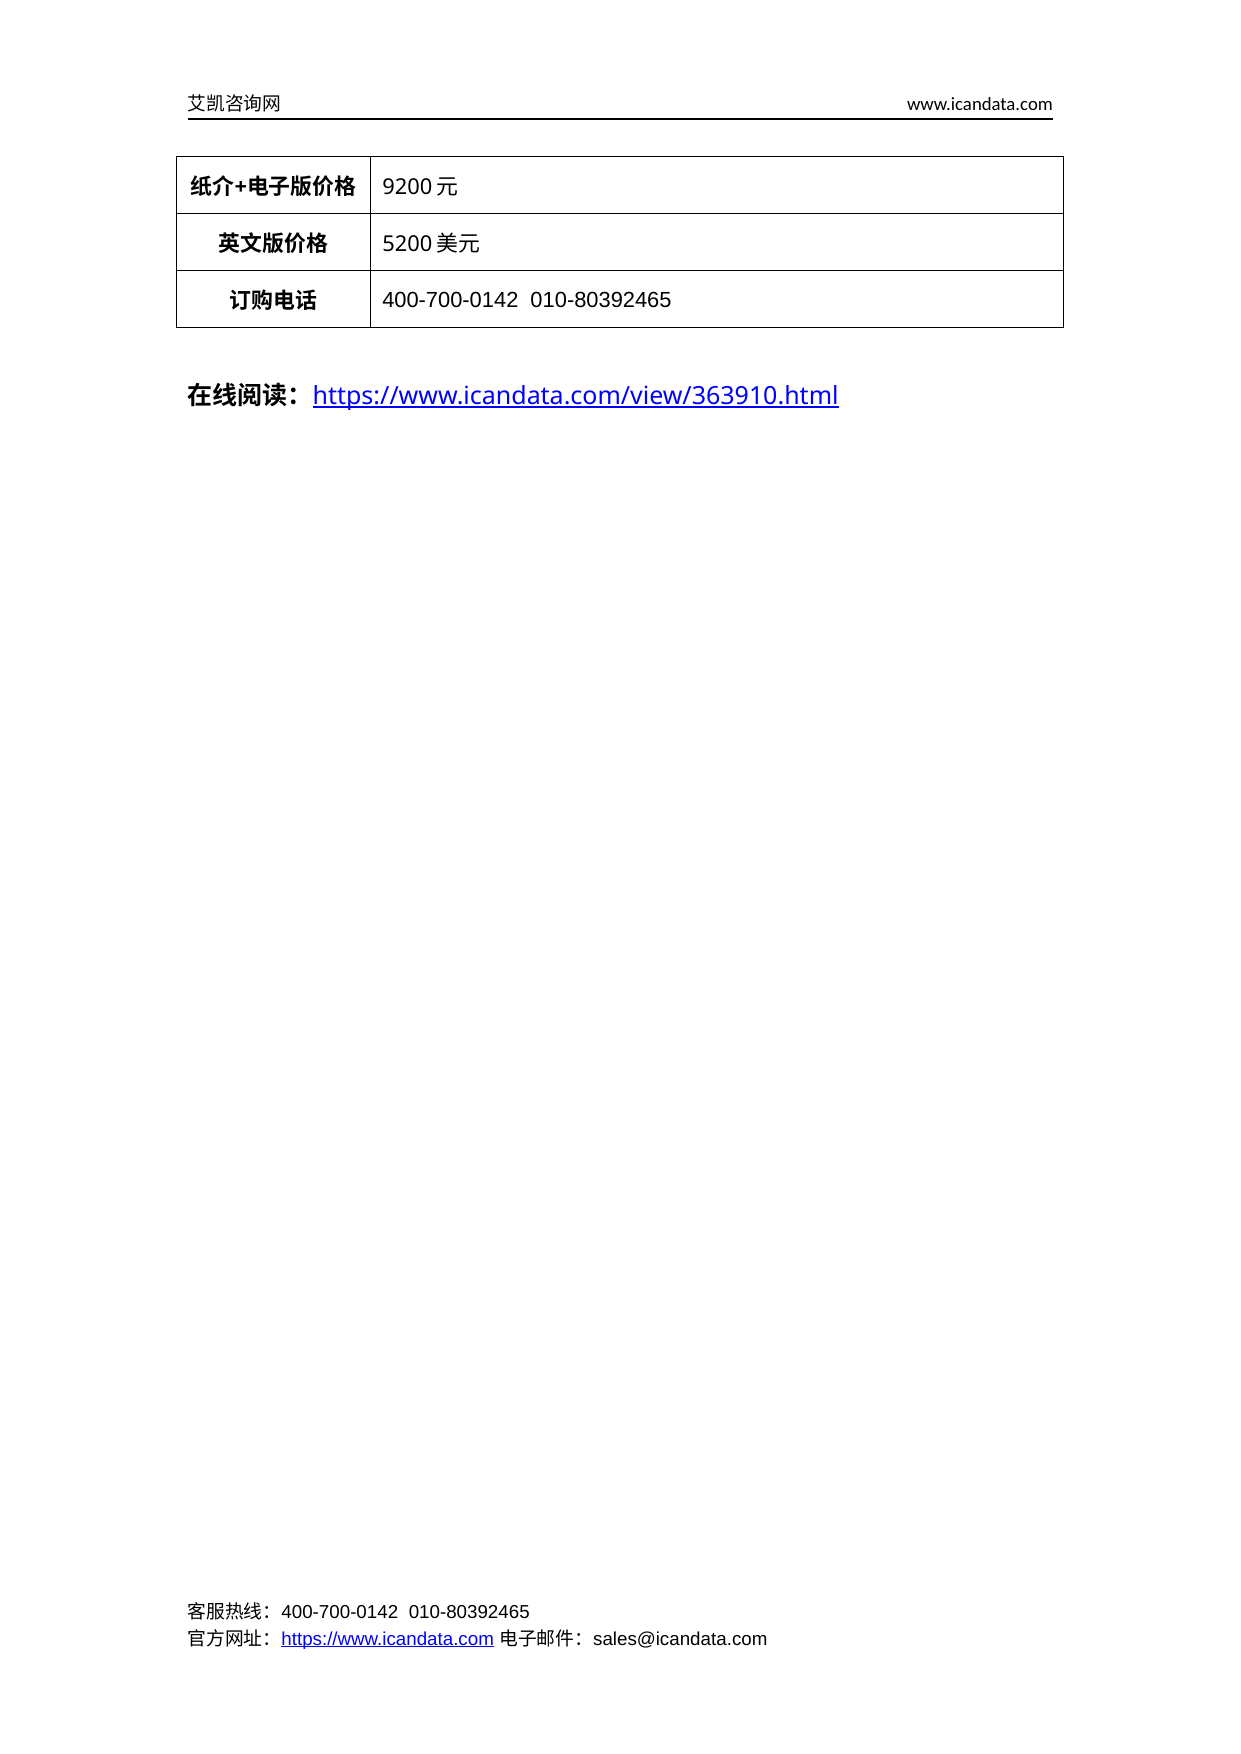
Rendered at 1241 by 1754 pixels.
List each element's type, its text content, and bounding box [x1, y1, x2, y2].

table_cell 纸介+电子版价格 [177, 157, 370, 213]
table_cell 400-700-0142 010-80392465 [371, 271, 1063, 327]
table_cell 订购电话 [177, 271, 370, 327]
table_cell 英文版价格 [177, 214, 370, 270]
text 在线阅读：https://www.icandata.com/view/363910.html [187, 361, 1053, 426]
table_cell 9200元 [371, 157, 1063, 213]
table_cell 5200美元 [371, 214, 1063, 270]
